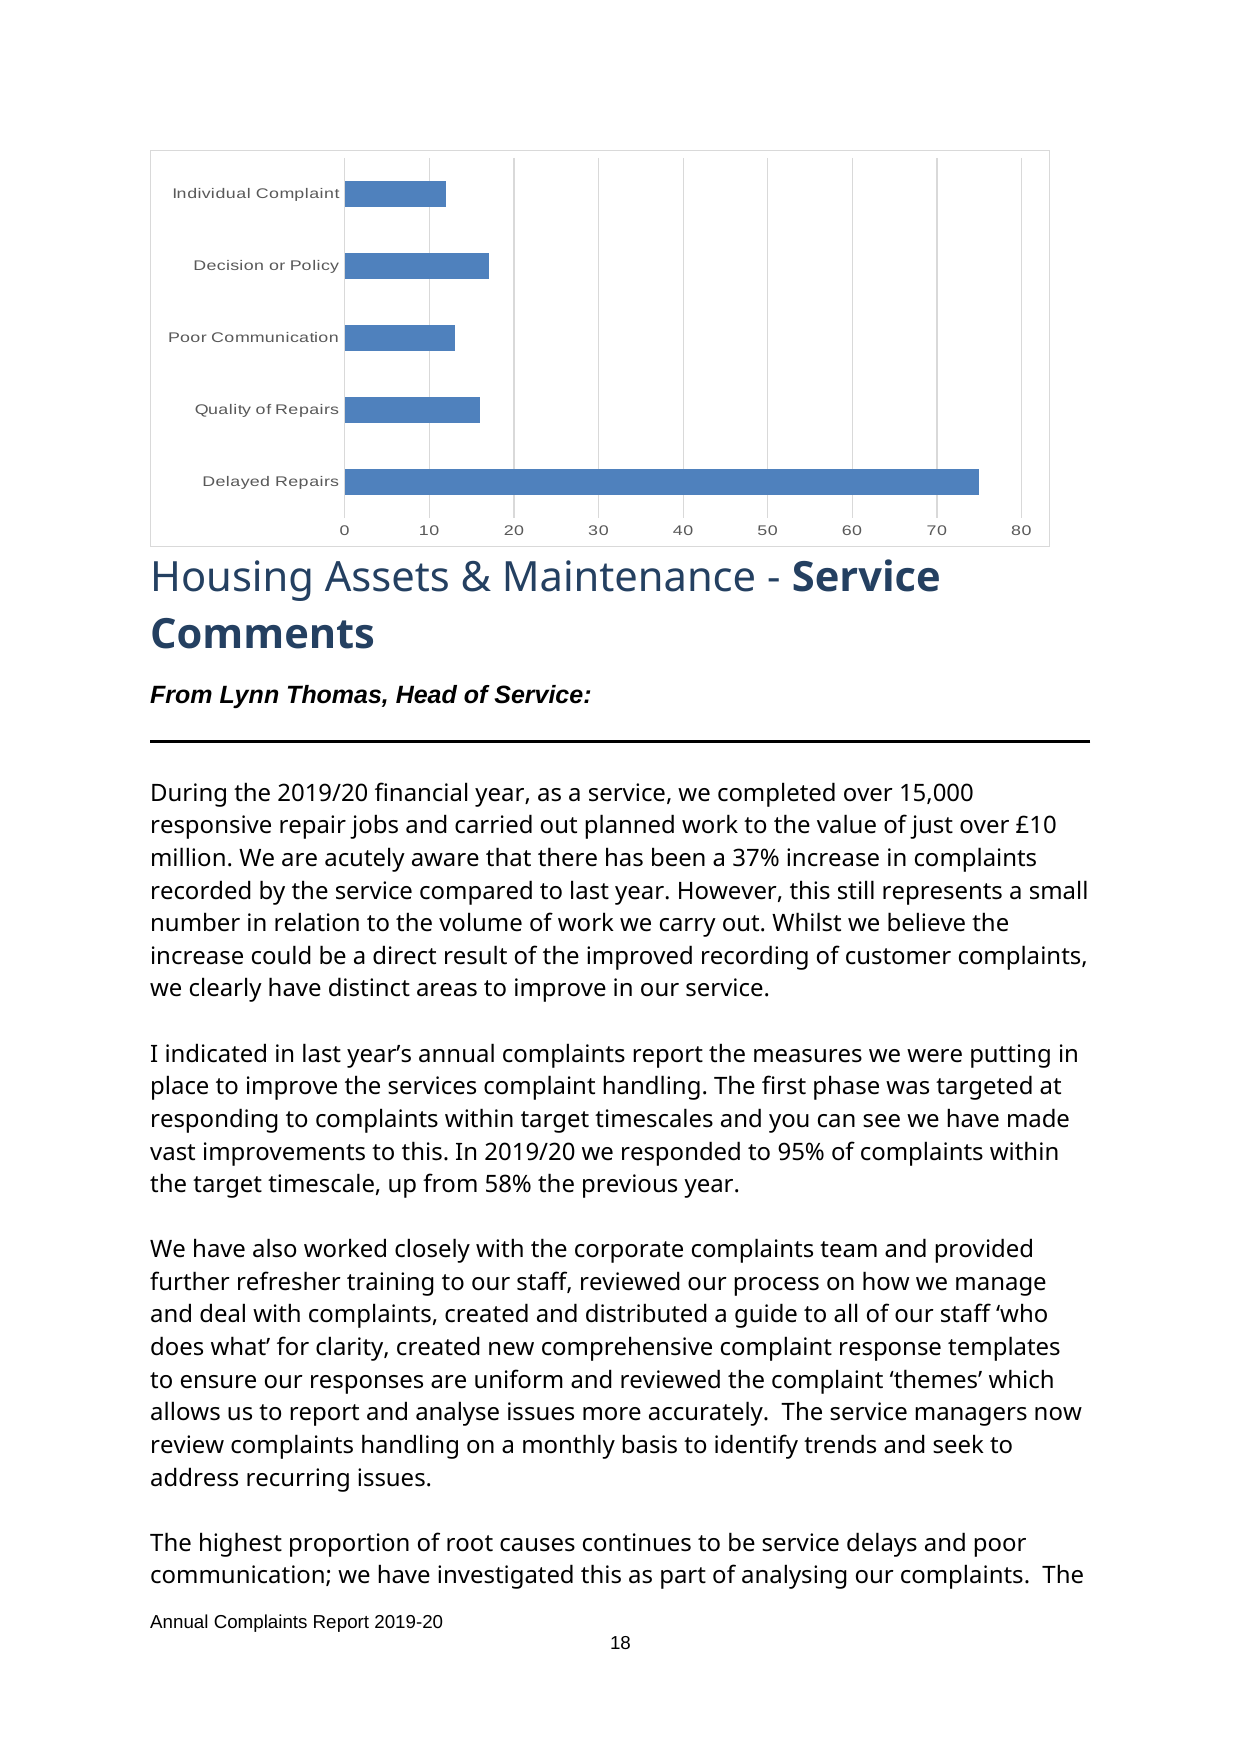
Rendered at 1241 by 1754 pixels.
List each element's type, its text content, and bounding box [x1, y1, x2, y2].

text During the 2019/20 financial year, as a service, we completed over 15,000 responsive repair jobs and carried out planned work to the value of just over £10 million. We are acutely aware that there has been a 37% increase in complaints recorded by the service compared to last year. However, this still represents a small number in relation to the volume of work we carry out. Whilst we believe the increase could be a direct result of the improved recording of customer complaints, we clearly have distinct areas to improve in our service. [150, 776, 1090, 1004]
text I indicated in last year’s annual complaints report the measures we were putting in place to improve the services complaint handling. The first phase was targeted at responding to complaints within target timescales and you can see we have made vast improvements to this. In 2019/20 we responded to 95% of complaints within the target timescale, up from 58% the previous year. [150, 1036, 1090, 1199]
text From Lynn Thomas, Head of Service: [150, 680, 1090, 709]
text Housing Assets & Maintenance - Service Comments [150, 547, 1090, 660]
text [150, 1526, 1090, 1591]
text We have also worked closely with the corporate complaints team and provided further refresher training to our staff, reviewed our process on how we manage and deal with complaints, created and distributed a guide to all of our staff ‘who does what’ for clarity, created new comprehensive complaint response templates to ensure our responses are uniform and reviewed the complaint ‘themes’ which allows us to report and analyse issues more accurately. The service managers now review complaints handling on a monthly basis to identify trends and seek to address recurring issues. [150, 1232, 1090, 1493]
